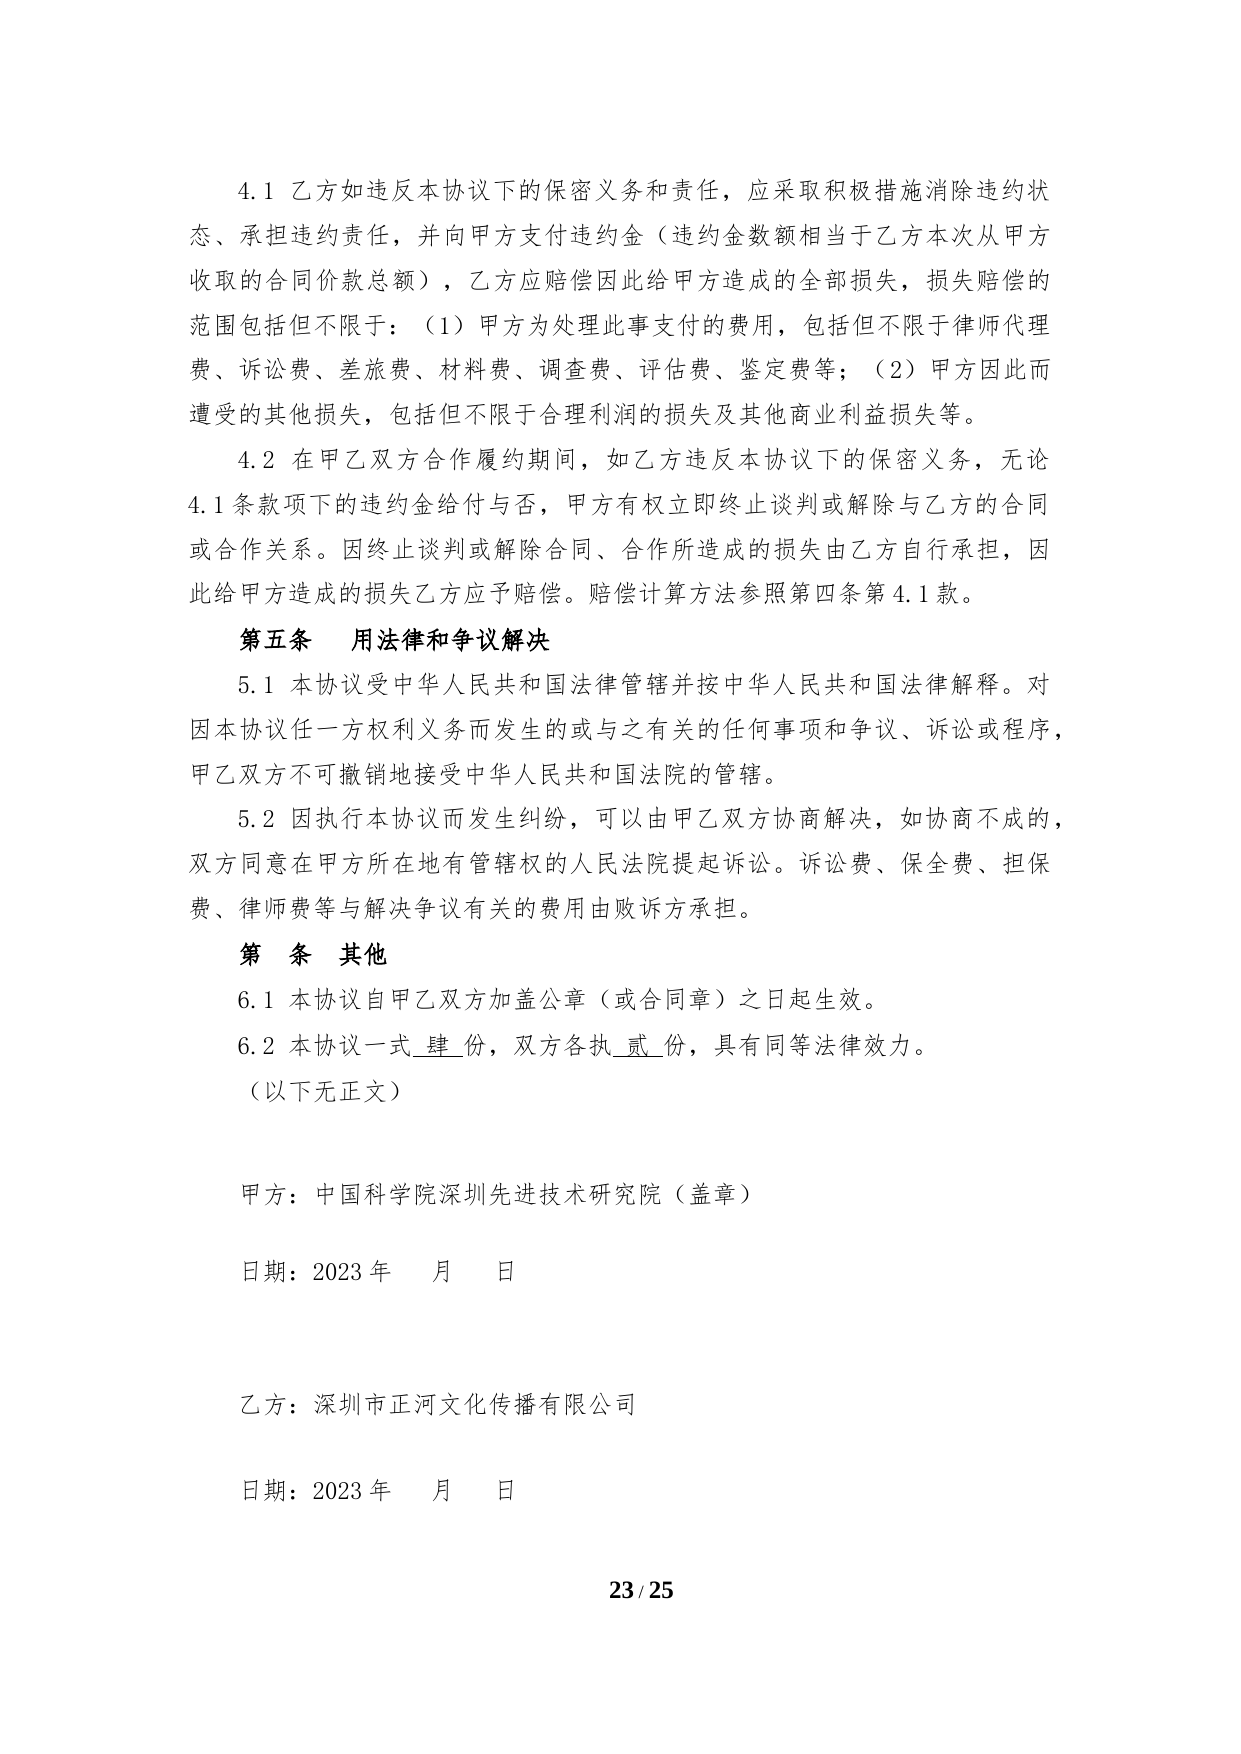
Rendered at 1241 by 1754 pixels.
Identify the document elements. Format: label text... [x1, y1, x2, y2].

text 4.2 在甲乙双方合作履约期间，如乙方违反本协议下的保密义务，无论4.1条款项下的违约金给付与否，甲方有权立即终止谈判或解除与乙方的合同或合作关系。因终止谈判或解除合同、合作所造成的损失由乙方自行承担，因此给甲方造成的损失乙方应予赔偿。赔偿计算方法参照第四条第4.1款。 [187, 433, 1053, 612]
text 6.1 本协议自甲乙双方加盖公章（或合同章）之日起生效。 [187, 972, 1053, 1018]
text 甲方：中国科学院深圳先进技术研究院（盖章） [187, 1167, 1053, 1213]
text （以下无正文） [187, 1064, 1053, 1110]
text 4.1 乙方如违反本协议下的保密义务和责任，应采取积极措施消除违约状态、承担违约责任，并向甲方支付违约金（违约金数额相当于乙方本次从甲方收取的合同价款总额），乙方应赔偿因此给甲方造成的全部损失，损失赔偿的范围包括但不限于：（1）甲方为处理此事支付的费用，包括但不限于律师代理费、诉讼费、差旅费、材料费、调查费、评估费、鉴定费等；（2）甲方因此而遭受的其他损失，包括但不限于合理利润的损失及其他商业利益损失等。 [187, 164, 1053, 433]
text 乙方：深圳市正河文化传播有限公司 [187, 1388, 1053, 1417]
text 6.2 本协议一式 肆 份，双方各执 贰 份，具有同等法律效力。 [187, 1018, 1053, 1064]
text 日期：2023年 月 日 [187, 1474, 1053, 1503]
text 日期：2023年 月 日 [187, 1255, 1053, 1284]
text 5.2 因执行本协议而发生纠纷，可以由甲乙双方协商解决，如协商不成的，双方同意在甲方所在地有管辖权的人民法院提起诉讼。诉讼费、保全费、担保费、律师费等与解决争议有关的费用由败诉方承担。 [187, 792, 1053, 926]
text 第五条 适用法律和争议解决 [187, 612, 1053, 658]
text 第六条 其他 [187, 926, 1053, 972]
text 5.1 本协议受中华人民共和国法律管辖并按中华人民共和国法律解释。对因本协议任一方权利义务而发生的或与之有关的任何事项和争议、诉讼或程序，甲乙双方不可撤销地接受中华人民共和国法院的管辖。 [187, 658, 1053, 792]
